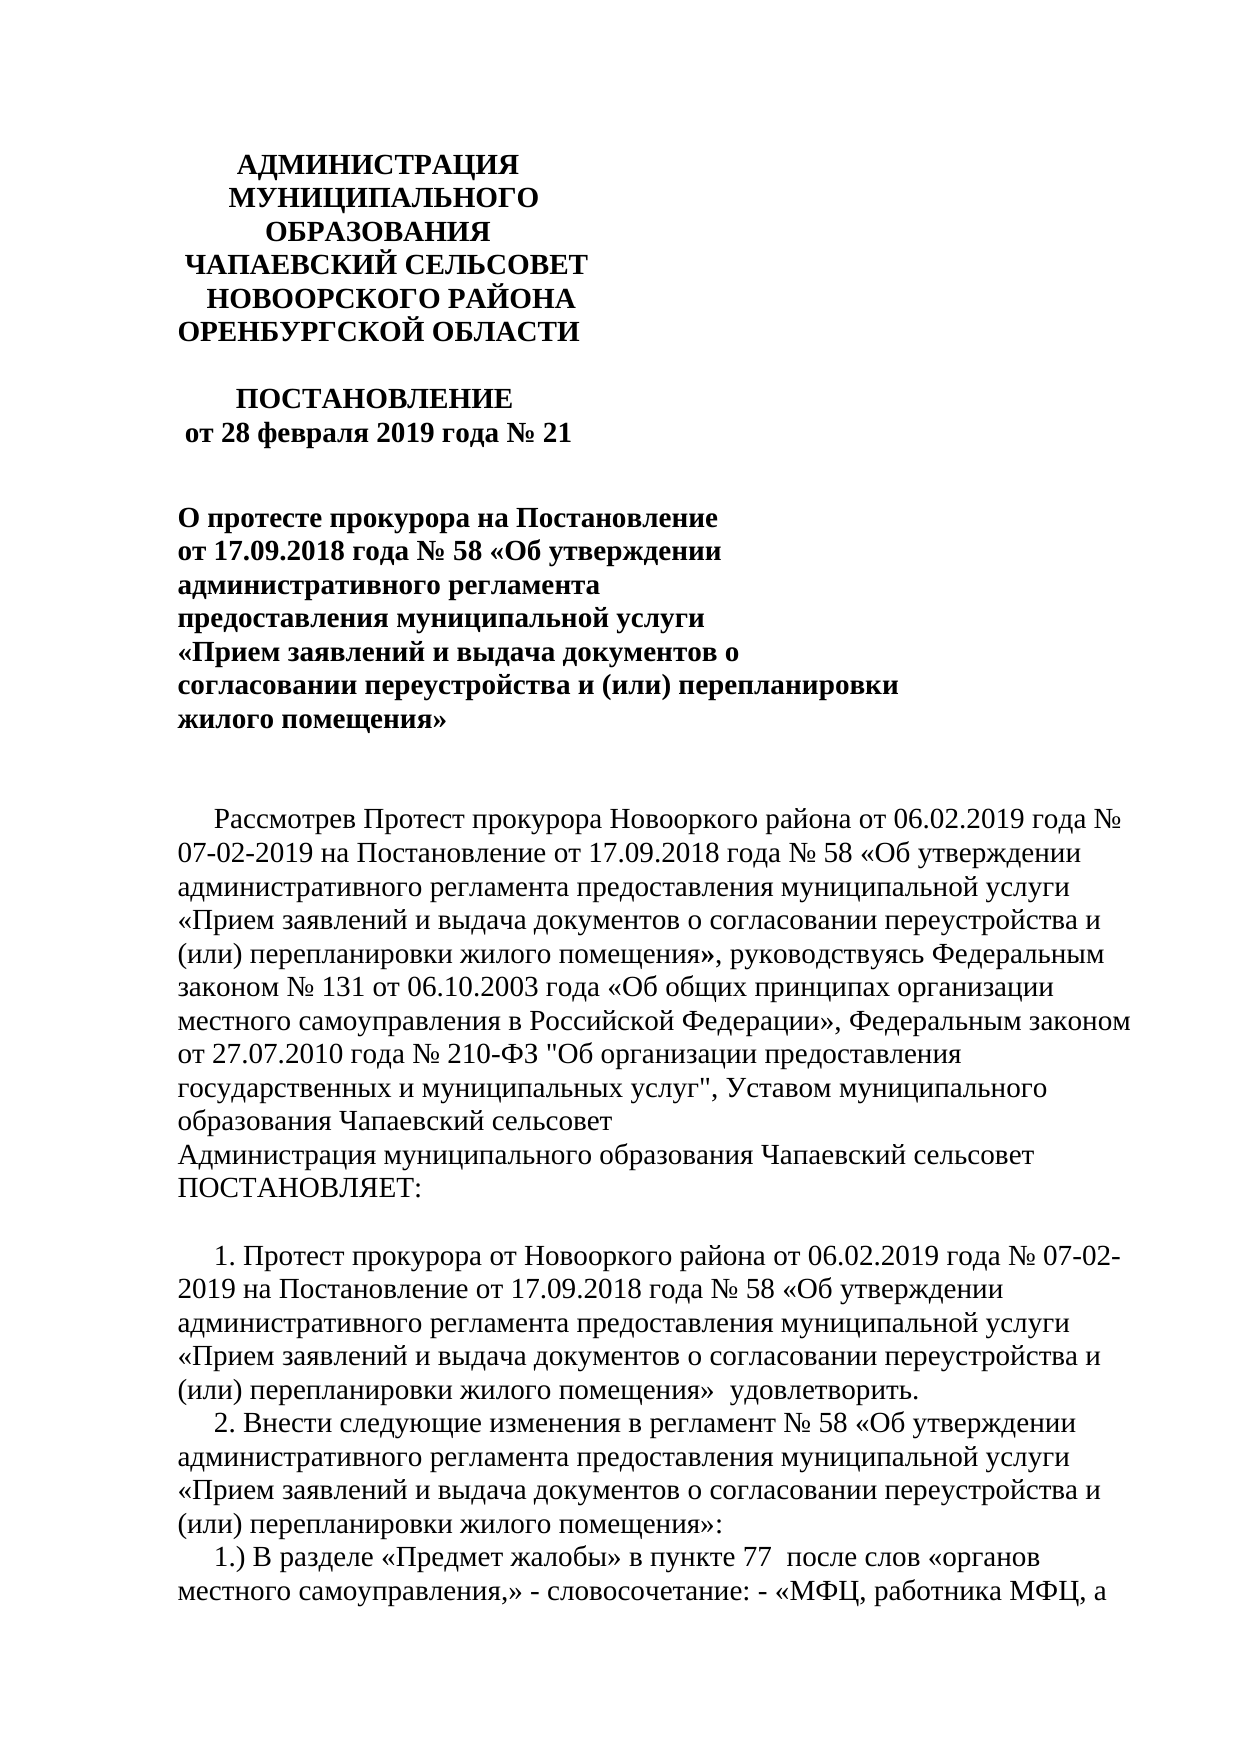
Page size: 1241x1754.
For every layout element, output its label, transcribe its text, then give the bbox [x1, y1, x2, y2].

text от 17.09.2018 года № 58 «Об утверждении [177, 533, 1152, 567]
title согласовании переустройства и (или) перепланировки [177, 667, 1152, 701]
text ОРЕНБУРГСКОЙ ОБЛАСТИ [177, 314, 1152, 348]
text МУНИЦИПАЛЬНОГО [177, 180, 1152, 214]
text НОВООРСКОГО РАЙОНА [177, 281, 1152, 314]
text ПОСТАНОВЛЕНИЕ [177, 382, 1152, 415]
text О протесте прокурора на Постановление [177, 500, 1152, 533]
text от 28 февраля 2019 года № 21 [177, 415, 1152, 449]
text Администрация муниципального образования Чапаевский сельсовет [177, 1137, 1152, 1171]
text 2. Внести следующие изменения в регламент № 58 «Об утверждении административного регламента предоставления муниципальной услуги «Прием заявлений и выдача документов о согласовании переустройства и (или) перепланировки жилого помещения»: [177, 1405, 1152, 1539]
text ЧАПАЕВСКИЙ СЕЛЬСОВЕТ [177, 247, 1152, 281]
text предоставления муниципальной услуги [177, 600, 1152, 634]
title Рассмотрев Протест прокурора Новооркого района от 06.02.2019 года № 07-02-2019 на Постановление от 17.09.2018 года № 58 «Об утверждении административного регламента предоставления муниципальной услуги «Прием заявлений и выдача документов о согласовании переустройства и (или) перепланировки жилого помещения», руководствуясь Федеральным законом № 131 от 06.10.2003 года «Об общих принципах организации местного самоуправления в Российской Федерации», Федеральным законом от 27.07.2010 года № 210-ФЗ "Об организации предоставления государственных и муниципальных услуг", Уставом муниципального образования Чапаевский сельсовет [177, 802, 1152, 1137]
title жилого помещения» [177, 701, 1152, 734]
text АДМИНИСТРАЦИЯ [177, 147, 1152, 180]
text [177, 1539, 1152, 1607]
title «Прием заявлений и выдача документов о [177, 634, 1152, 667]
text ПОСТАНОВЛЯЕТ: [177, 1171, 1152, 1204]
text административного регламента [177, 567, 1152, 600]
text ОБРАЗОВАНИЯ [177, 214, 1152, 247]
text 1. Протест прокурора от Новооркого района от 06.02.2019 года № 07-02-2019 на Постановление от 17.09.2018 года № 58 «Об утверждении административного регламента предоставления муниципальной услуги «Прием заявлений и выдача документов о согласовании переустройства и (или) перепланировки жилого помещения» удовлетворить. [177, 1238, 1152, 1405]
